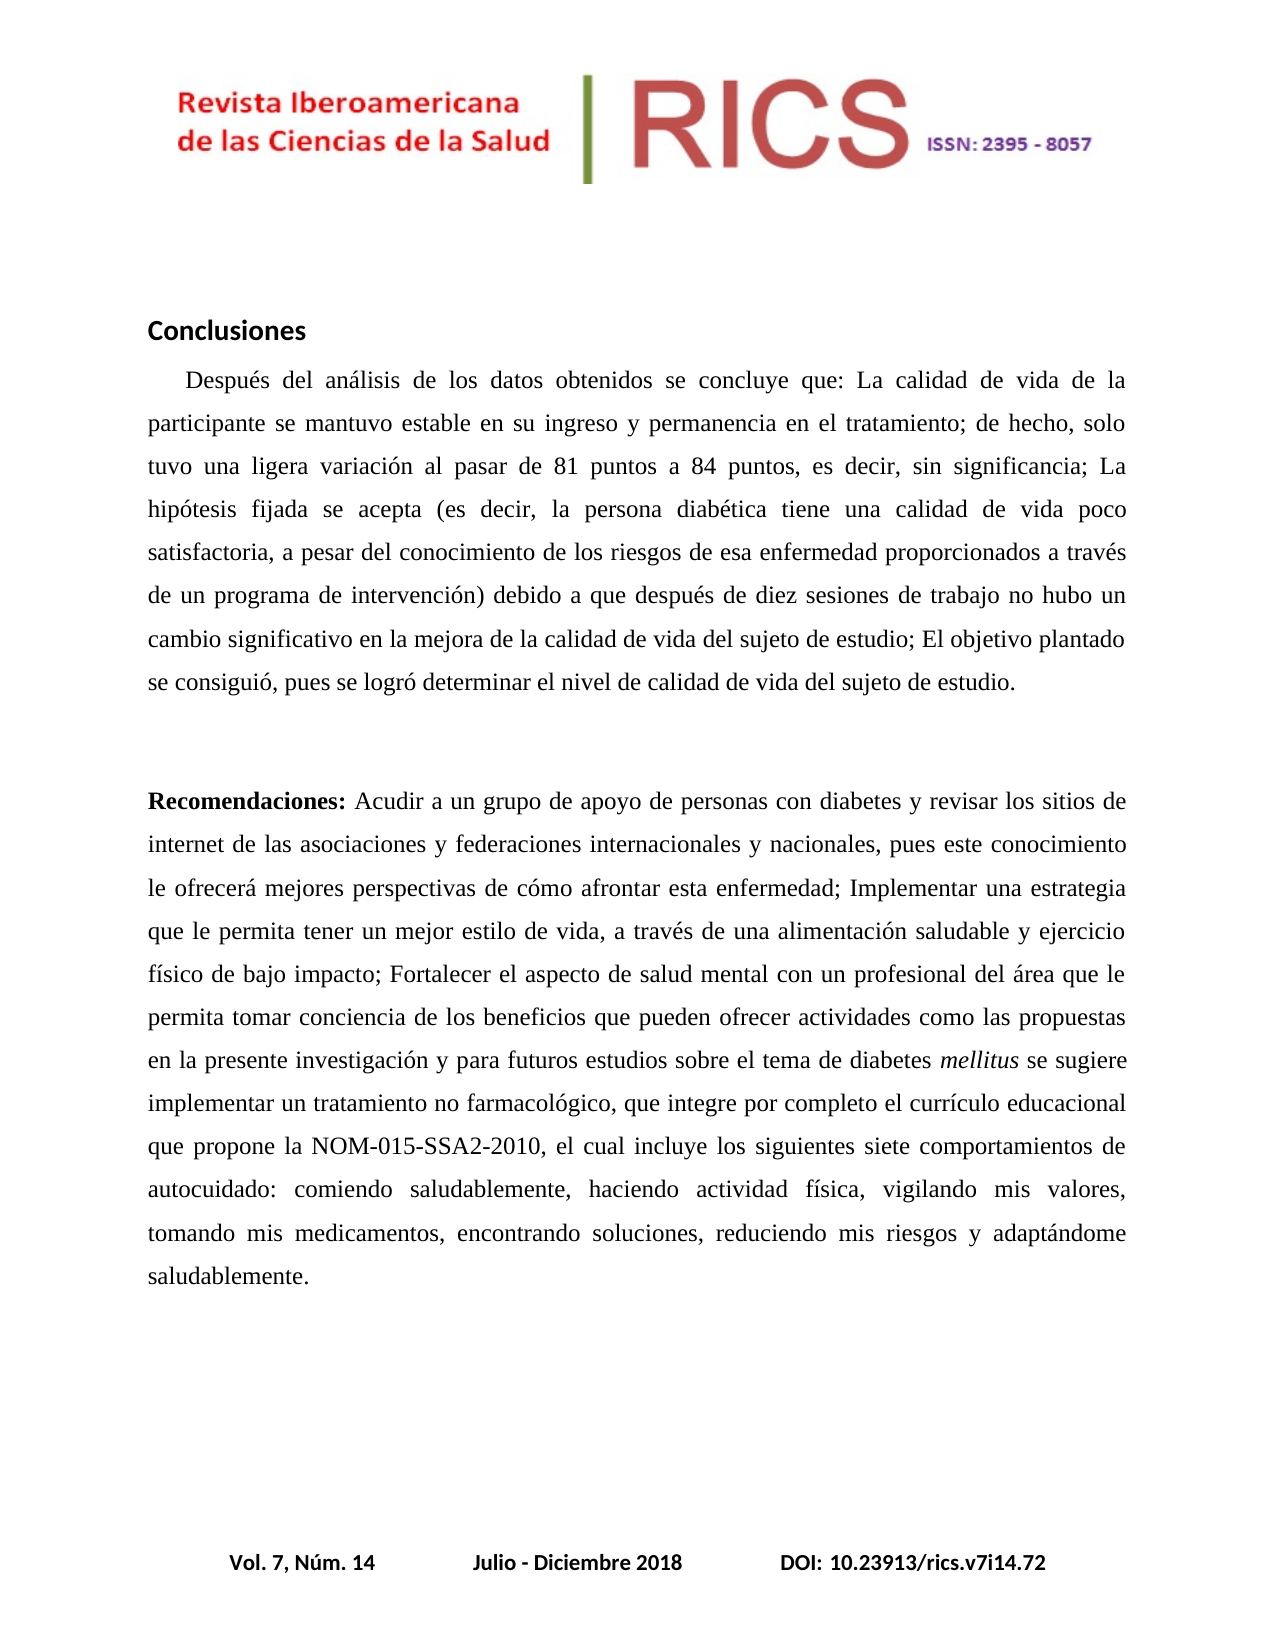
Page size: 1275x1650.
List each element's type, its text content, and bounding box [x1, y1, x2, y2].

subtitle Conclusiones [148, 312, 1127, 347]
picture [177, 73, 1098, 184]
subtitle Recomendaciones: Acudir a un grupo de apoyo de personas con diabetes y revisar los sitios de internet de las asociaciones y federaciones internacionales y nacionales, pues este conocimiento le ofrecerá mejores perspectivas de cómo afrontar esta enfermedad; Implementar una estrategia que le permita tener un mejor estilo de vida, a través de una alimentación saludable y ejercicio físico de bajo impacto; Fortalecer el aspecto de salud mental con un profesional del área que le permita tomar conciencia de los beneficios que pueden ofrecer actividades como las propuestas en la presente investigación y para futuros estudios sobre el tema de diabetes mellitus se sugiere implementar un tratamiento no farmacológico, que integre por completo el currículo educacional que propone la NOM-015-SSA2-2010, el cual incluye los siguientes siete comportamientos de autocuidado: comiendo saludablemente, haciendo actividad física, vigilando mis valores, tomando mis medicamentos, encontrando soluciones, reduciendo mis riesgos y adaptándome saludablemente. [148, 786, 1127, 1289]
text Después del análisis de los datos obtenidos se concluye que: La calidad de vida de la participante se mantuvo estable en su ingreso y permanencia en el tratamiento; de hecho, solo tuvo una ligera variación al pasar de 81 puntos a 84 puntos, es decir, sin significancia; La hipótesis fijada se acepta (es decir, la persona diabética tiene una calidad de vida poco satisfactoria, a pesar del conocimiento de los riesgos de esa enfermedad proporcionados a través de un programa de intervención) debido a que después de diez sesiones de trabajo no hubo un cambio significativo en la mejora de la calidad de vida del sujeto de estudio; El objetivo plantado se consiguió, pues se logró determinar el nivel de calidad de vida del sujeto de estudio. [148, 365, 1127, 696]
